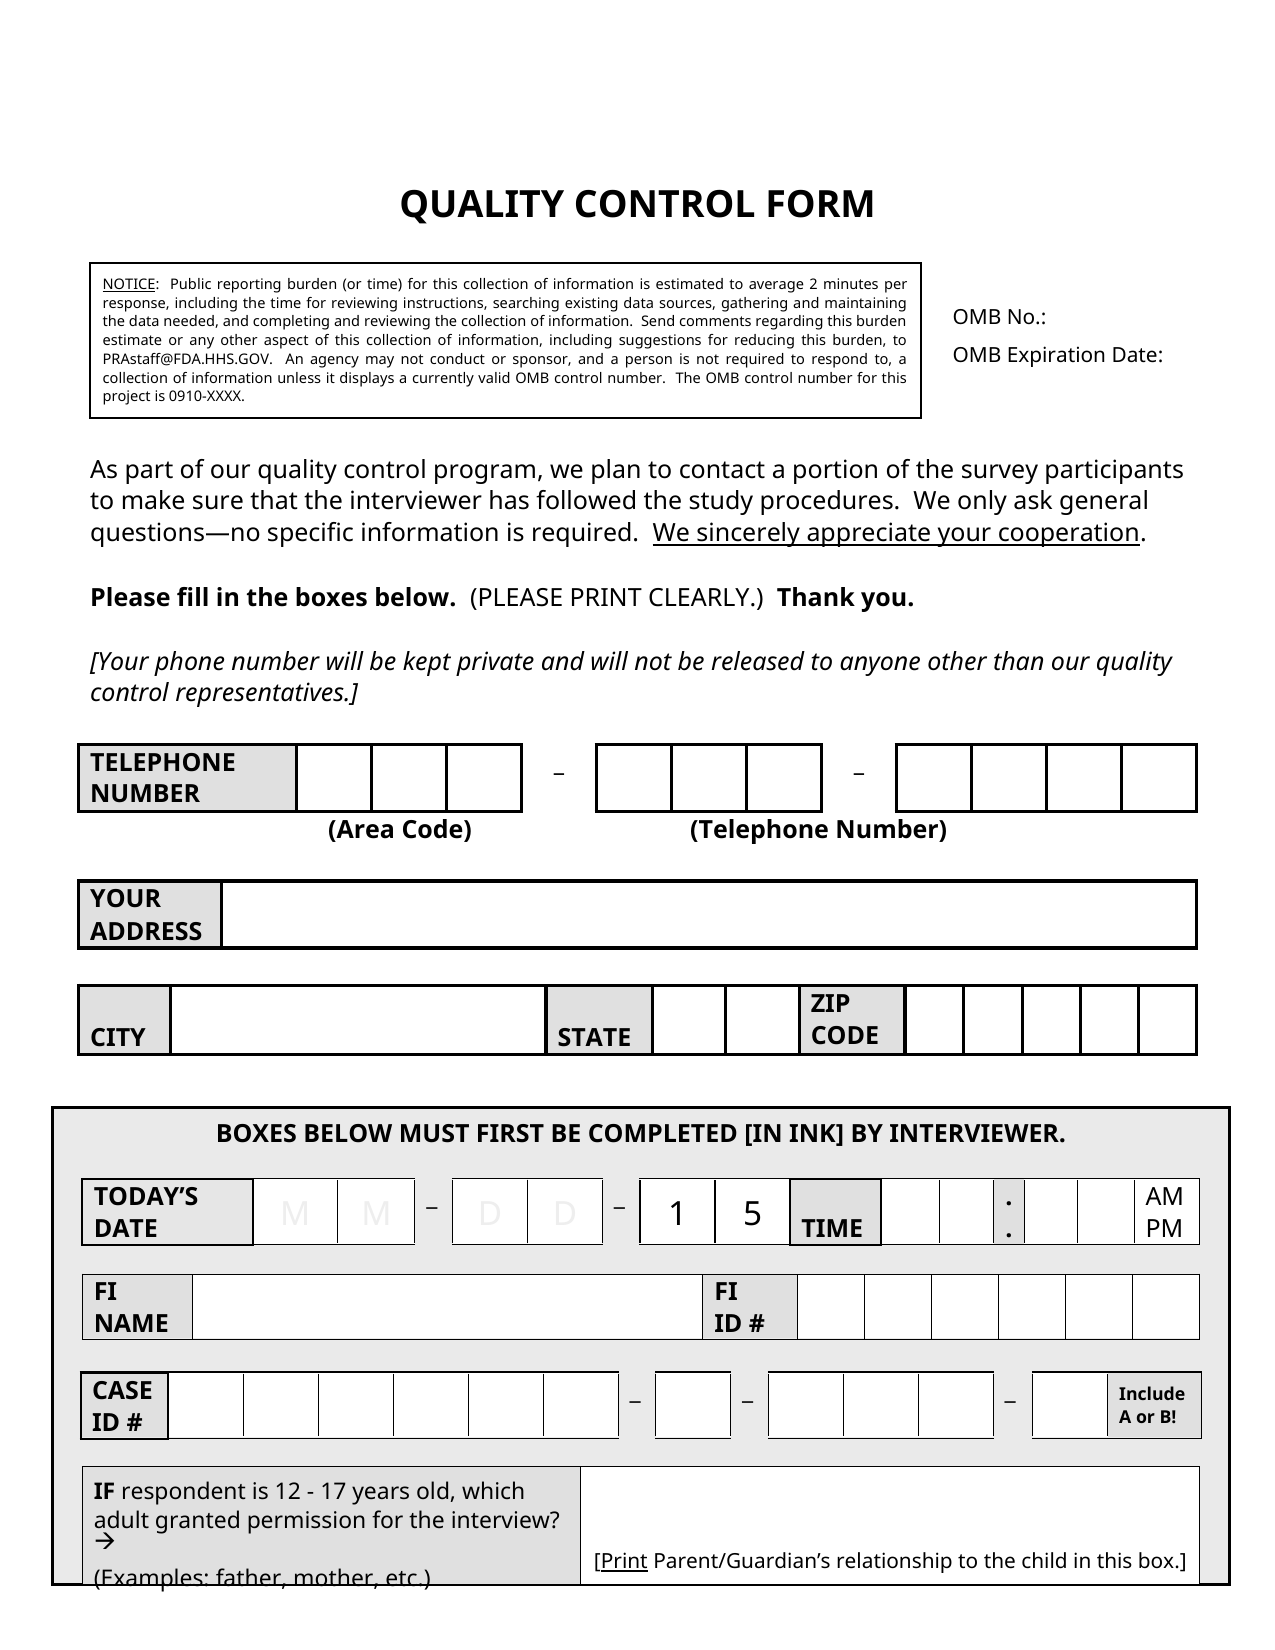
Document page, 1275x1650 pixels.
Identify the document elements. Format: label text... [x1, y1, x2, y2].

table_header _ [823, 743, 895, 810]
text (Area Code) (Telephone Number) [90, 813, 1185, 845]
table_header [1140, 987, 1195, 1053]
table_header _ [523, 743, 595, 810]
table_header STATE [548, 987, 651, 1053]
text QUALITY CONTROL FORM [90, 177, 1185, 228]
table_header [1123, 746, 1195, 810]
table_header [172, 987, 544, 1053]
table_header [654, 987, 724, 1053]
table_header NOTICE: Public reporting burden (or time) for this collection of information is estimated to average 2 minutes per response, including the time for reviewing instructions, searching existing data sources, gathering and maintaining the data needed, and completing and reviewing the collection of information. Send comments regarding this burden estimate or any other aspect of this collection of information, including suggestions for reducing this burden, to PRAstaff@FDA.HHS.GOV. An agency may not conduct or sponsor, and a person is not required to respond to, a collection of information unless it displays a currently valid OMB control number. The OMB control number for this project is 0910-XXXX. [91, 264, 920, 417]
table_header OMB No.: OMB Expiration Date: [922, 262, 1196, 417]
table_header [965, 987, 1021, 1053]
table_header YOUR ADDRESS [80, 883, 220, 946]
text [Your phone number will be kept private and will not be released to anyone other than our quality control representatives.] [90, 645, 1185, 709]
table_header [727, 987, 798, 1053]
table_header [373, 746, 445, 810]
table_header [1048, 746, 1120, 810]
table_header TELEPHONE NUMBER [80, 746, 295, 810]
table_header [748, 746, 820, 810]
table_header [673, 746, 745, 810]
table_header [973, 746, 1045, 810]
table_header [298, 746, 370, 810]
table_header ZIP CODE [801, 987, 903, 1053]
table_header [907, 987, 962, 1053]
table_header [898, 746, 970, 810]
table_header [1024, 987, 1079, 1053]
table_header [598, 746, 670, 810]
table_header CITY [80, 987, 169, 1053]
table_header [1082, 987, 1137, 1053]
table_header [223, 883, 1195, 946]
table_header [448, 746, 520, 810]
text As part of our quality control program, we plan to contact a portion of the survey participants to make sure that the interviewer has followed the study procedures. We only ask general questions—no specific information is required. We sincerely appreciate your cooperation. [90, 453, 1185, 549]
text Please fill in the boxes below. (PLEASE PRINT CLEARLY.) Thank you. [90, 581, 1185, 613]
